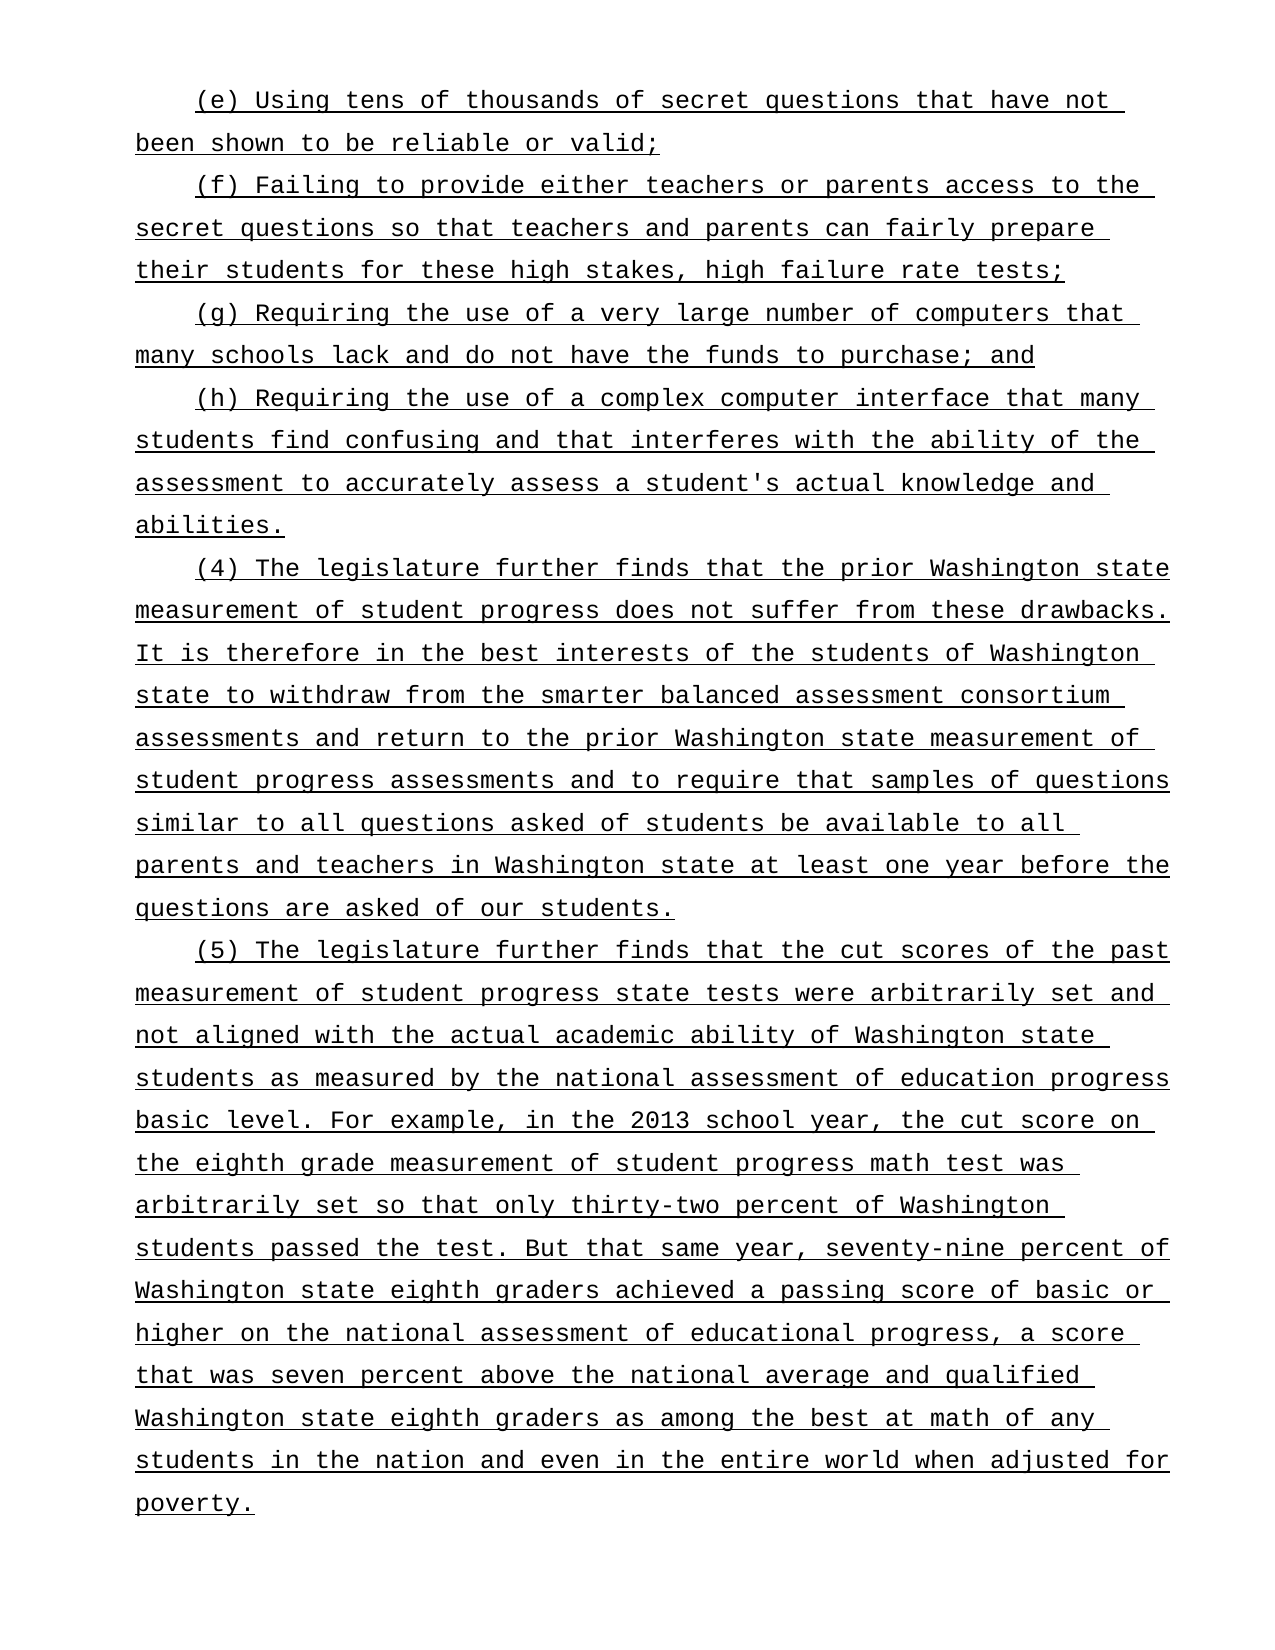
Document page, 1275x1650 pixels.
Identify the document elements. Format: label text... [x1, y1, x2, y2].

text (4) The legislature further finds that the prior Washington state measurement of student progress does not suffer from these drawbacks. It is therefore in the best interests of the students of Washington state to withdraw from the smarter balanced assessment consortium assessments and return to the prior Washington state measurement of student progress assessments and to require that samples of questions similar to all questions asked of students be available to all parents and teachers in Washington state at least one year before the questions are asked of our students. [135, 878, 1170, 925]
text (5) The legislature further finds that the cut scores of the past measurement of student progress state tests were arbitrarily set and not aligned with the actual academic ability of Washington state students as measured by the national assessment of education progress basic level. For example, in the 2013 school year, the cut score on the eighth grade measurement of student progress math test was arbitrarily set so that only thirty-two percent of Washington students passed the test. But that same year, seventy-nine percent of Washington state eighth graders achieved a passing score of basic or higher on the national assessment of educational progress, a score that was seven percent above the national average and qualified Washington state eighth graders as among the best at math of any students in the nation and even in the entire world when adjusted for poverty. [135, 1005, 1170, 1089]
text (f) Failing to provide either teachers or parents access to the secret questions so that teachers and parents can fairly prepare their students for these high stakes, high failure rate tests; [135, 160, 1170, 287]
text (g) Requiring the use of a very large number of computers that many schools lack and do not have the funds to purchase; and [135, 287, 1170, 372]
text (4) The legislature further finds that the prior Washington state measurement of student progress does not suffer from these drawbacks. It is therefore in the best interests of the students of Washington state to withdraw from the smarter balanced assessment consortium assessments and return to the prior Washington state measurement of student progress assessments and to require that samples of questions similar to all questions asked of students be available to all parents and teachers in Washington state at least one year before the questions are asked of our students. [135, 623, 1170, 791]
text (4) The legislature further finds that the prior Washington state measurement of student progress does not suffer from these drawbacks. It is therefore in the best interests of the students of Washington state to withdraw from the smarter balanced assessment consortium assessments and return to the prior Washington state measurement of student progress assessments and to require that samples of questions similar to all questions asked of students be available to all parents and teachers in Washington state at least one year before the questions are asked of our students. [135, 542, 1170, 621]
text (5) The legislature further finds that the cut scores of the past measurement of student progress state tests were arbitrarily set and not aligned with the actual academic ability of Washington state students as measured by the national assessment of education progress basic level. For example, in the 2013 school year, the cut score on the eighth grade measurement of student progress math test was arbitrarily set so that only thirty-two percent of Washington students passed the test. But that same year, seventy-nine percent of Washington state eighth graders achieved a passing score of basic or higher on the national assessment of educational progress, a score that was seven percent above the national average and qualified Washington state eighth graders as among the best at math of any students in the nation and even in the entire world when adjusted for poverty. [135, 925, 1170, 1004]
text (5) The legislature further finds that the cut scores of the past measurement of student progress state tests were arbitrarily set and not aligned with the actual academic ability of Washington state students as measured by the national assessment of education progress basic level. For example, in the 2013 school year, the cut score on the eighth grade measurement of student progress math test was arbitrarily set so that only thirty-two percent of Washington students passed the test. But that same year, seventy-nine percent of Washington state eighth graders achieved a passing score of basic or higher on the national assessment of educational progress, a score that was seven percent above the national average and qualified Washington state eighth graders as among the best at math of any students in the nation and even in the entire world when adjusted for poverty. [135, 1303, 1170, 1471]
text (h) Requiring the use of a complex computer interface that many students find confusing and that interferes with the ability of the assessment to accurately assess a student's actual knowledge and abilities. [135, 372, 1170, 542]
text (4) The legislature further finds that the prior Washington state measurement of student progress does not suffer from these drawbacks. It is therefore in the best interests of the students of Washington state to withdraw from the smarter balanced assessment consortium assessments and return to the prior Washington state measurement of student progress assessments and to require that samples of questions similar to all questions asked of students be available to all parents and teachers in Washington state at least one year before the questions are asked of our students. [135, 793, 1170, 876]
text (e) Using tens of thousands of secret questions that have not been shown to be reliable or valid; [135, 75, 1170, 160]
text (5) The legislature further finds that the cut scores of the past measurement of student progress state tests were arbitrarily set and not aligned with the actual academic ability of Washington state students as measured by the national assessment of education progress basic level. For example, in the 2013 school year, the cut score on the eighth grade measurement of student progress math test was arbitrarily set so that only thirty-two percent of Washington students passed the test. But that same year, seventy-nine percent of Washington state eighth graders achieved a passing score of basic or higher on the national assessment of educational progress, a score that was seven percent above the national average and qualified Washington state eighth graders as among the best at math of any students in the nation and even in the entire world when adjusted for poverty. [135, 1090, 1170, 1259]
